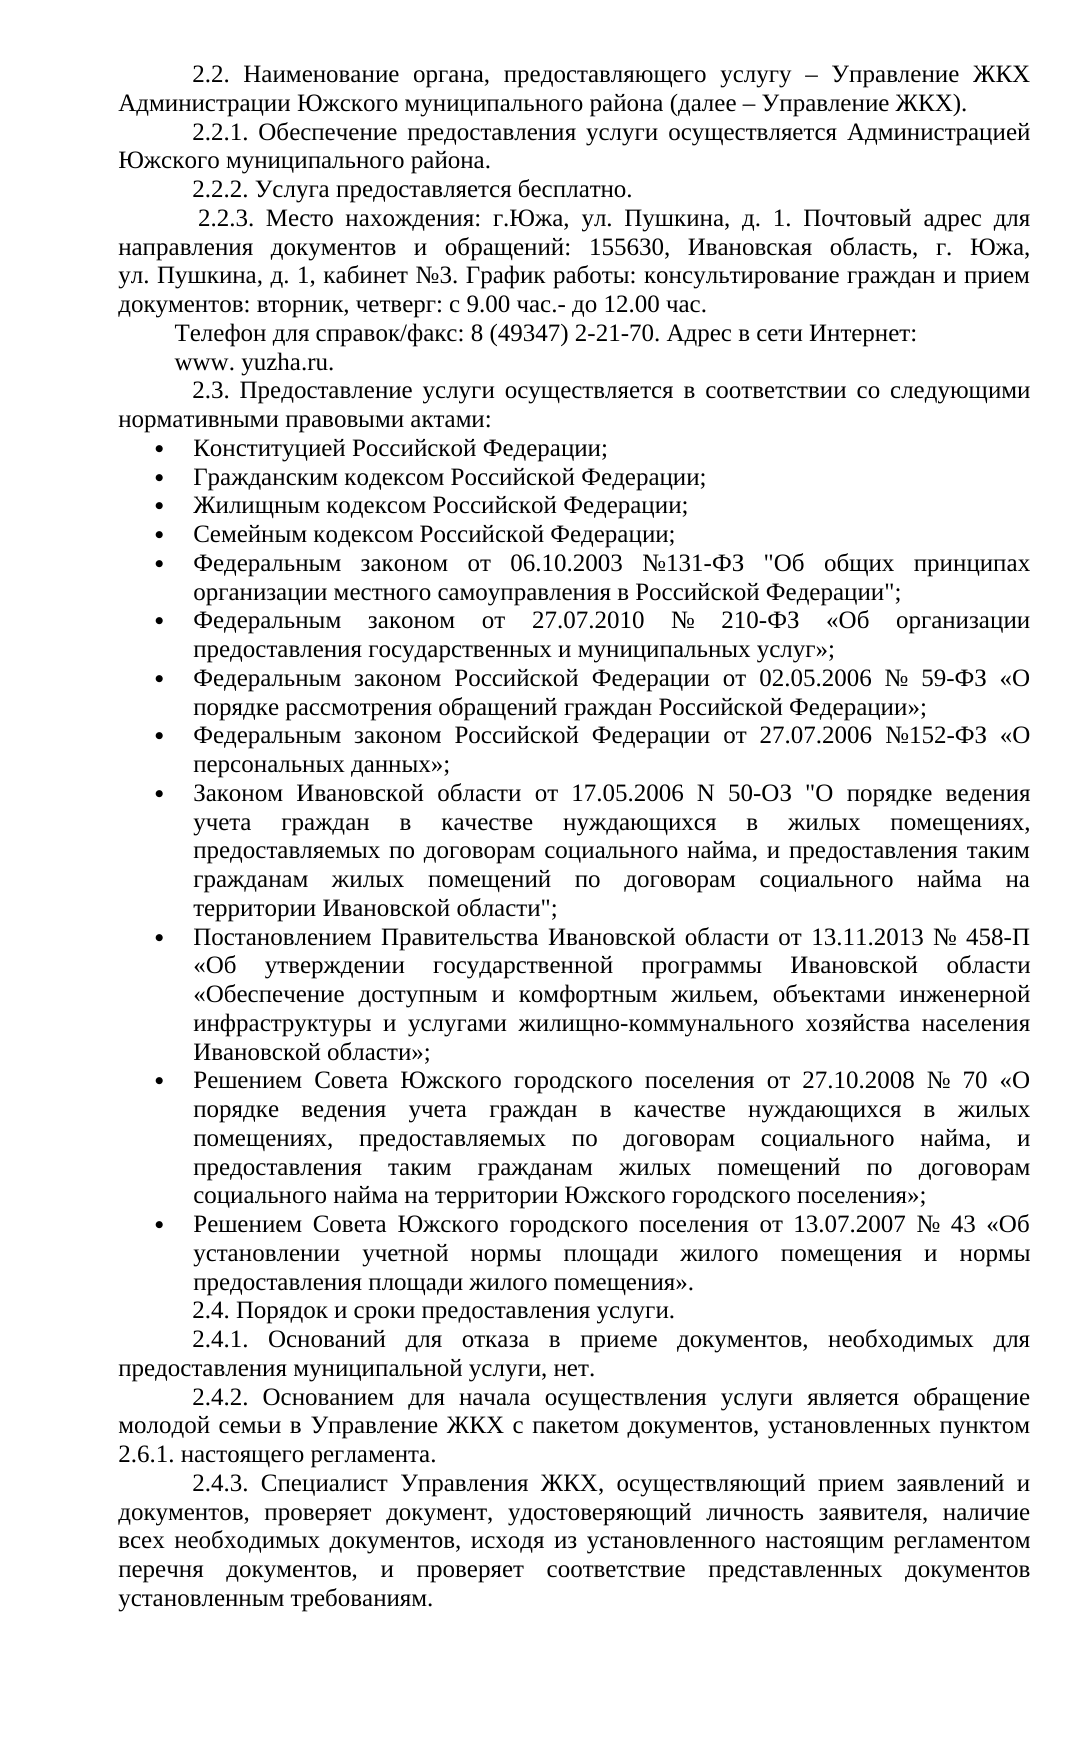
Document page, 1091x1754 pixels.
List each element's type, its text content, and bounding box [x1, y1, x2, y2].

text 2.2.3. Место нахождения: г.Южа, ул. Пушкина, д. 1. Почтовый адрес для направления документов и обращений: 155630, Ивановская область, г. Южа, ул. Пушкина, д. 1, кабинет №3. График работы: консультирование граждан и прием документов: вторник, четверг: с 9.00 час.- до 12.00 час. [118, 203, 1031, 318]
text Телефон для справок/факс: 8 (49347) 2-21-70. Адрес в сети Интернет: [118, 318, 1031, 347]
list Федеральным законом от 27.07.2010 № 210-ФЗ «Об организации предоставления государственных и муниципальных услуг»; [156, 605, 1031, 663]
text 2.4.2. Основанием для начала осуществления услуги является обращение молодой семьи в Управление ЖКХ с пакетом документов, установленных пунктом 2.6.1. настоящего регламента. [118, 1382, 1031, 1468]
list Семейным кодексом Российской Федерации; [156, 519, 1031, 548]
list Решением Совета Южского городского поселения от 27.10.2008 № 70 «О порядке ведения учета граждан в качестве нуждающихся в жилых помещениях, предоставляемых по договорам социального найма, и предоставления таким гражданам жилых помещений по договорам социального найма на территории Южского городского поселения»; [156, 1065, 1031, 1209]
list Конституцией Российской Федерации; [156, 433, 1031, 462]
text 2.3. Предоставление услуги осуществляется в соответствии со следующими нормативными правовыми актами: [118, 375, 1031, 433]
text 2.2.2. Услуга предоставляется бесплатно. [118, 174, 1031, 203]
text 2.4.1. Оснований для отказа в приеме документов, необходимых для предоставления муниципальной услуги, нет. [118, 1324, 1031, 1382]
text 2.4.3. Специалист Управления ЖКХ, осуществляющий прием заявлений и документов, проверяет документ, удостоверяющий личность заявителя, наличие всех необходимых документов, исходя из установленного настоящим регламентом перечня документов, и проверяет соответствие представленных документов установленным требованиям. [118, 1468, 1031, 1612]
list Жилищным кодексом Российской Федерации; [156, 490, 1031, 519]
list Гражданским кодексом Российской Федерации; [156, 462, 1031, 490]
text www. yuzha.ru. [118, 347, 1031, 375]
list Федеральным законом от 06.10.2003 №131-ФЗ "Об общих принципах организации местного самоуправления в Российской Федерации"; [156, 548, 1031, 605]
text 2.2. Наименование органа, предоставляющего услугу – Управление ЖКХ Администрации Южского муниципального района (далее – Управление ЖКХ). [118, 59, 1031, 117]
list Законом Ивановской области от 17.05.2006 N 50-ОЗ "О порядке ведения учета граждан в качестве нуждающихся в жилых помещениях, предоставляемых по договорам социального найма, и предоставления таким гражданам жилых помещений по договорам социального найма на территории Ивановской области"; [156, 778, 1031, 922]
list Постановлением Правительства Ивановской области от 13.11.2013 № 458-П «Об утверждении государственной программы Ивановской области «Обеспечение доступным и комфортным жильем, объектами инженерной инфраструктуры и услугами жилищно-коммунального хозяйства населения Ивановской области»; [156, 922, 1031, 1065]
list Федеральным законом Российской Федерации от 02.05.2006 № 59-ФЗ «О порядке рассмотрения обращений граждан Российской Федерации»; [156, 663, 1031, 720]
text 2.2.1. Обеспечение предоставления услуги осуществляется Администрацией Южского муниципального района. [118, 117, 1031, 174]
list Федеральным законом Российской Федерации от 27.07.2006 №152-ФЗ «О персональных данных»; [156, 720, 1031, 778]
list Решением Совета Южского городского поселения от 13.07.2007 № 43 «Об установлении учетной нормы площади жилого помещения и нормы предоставления площади жилого помещения». [156, 1209, 1031, 1295]
text 2.4. Порядок и сроки предоставления услуги. [118, 1295, 1031, 1324]
